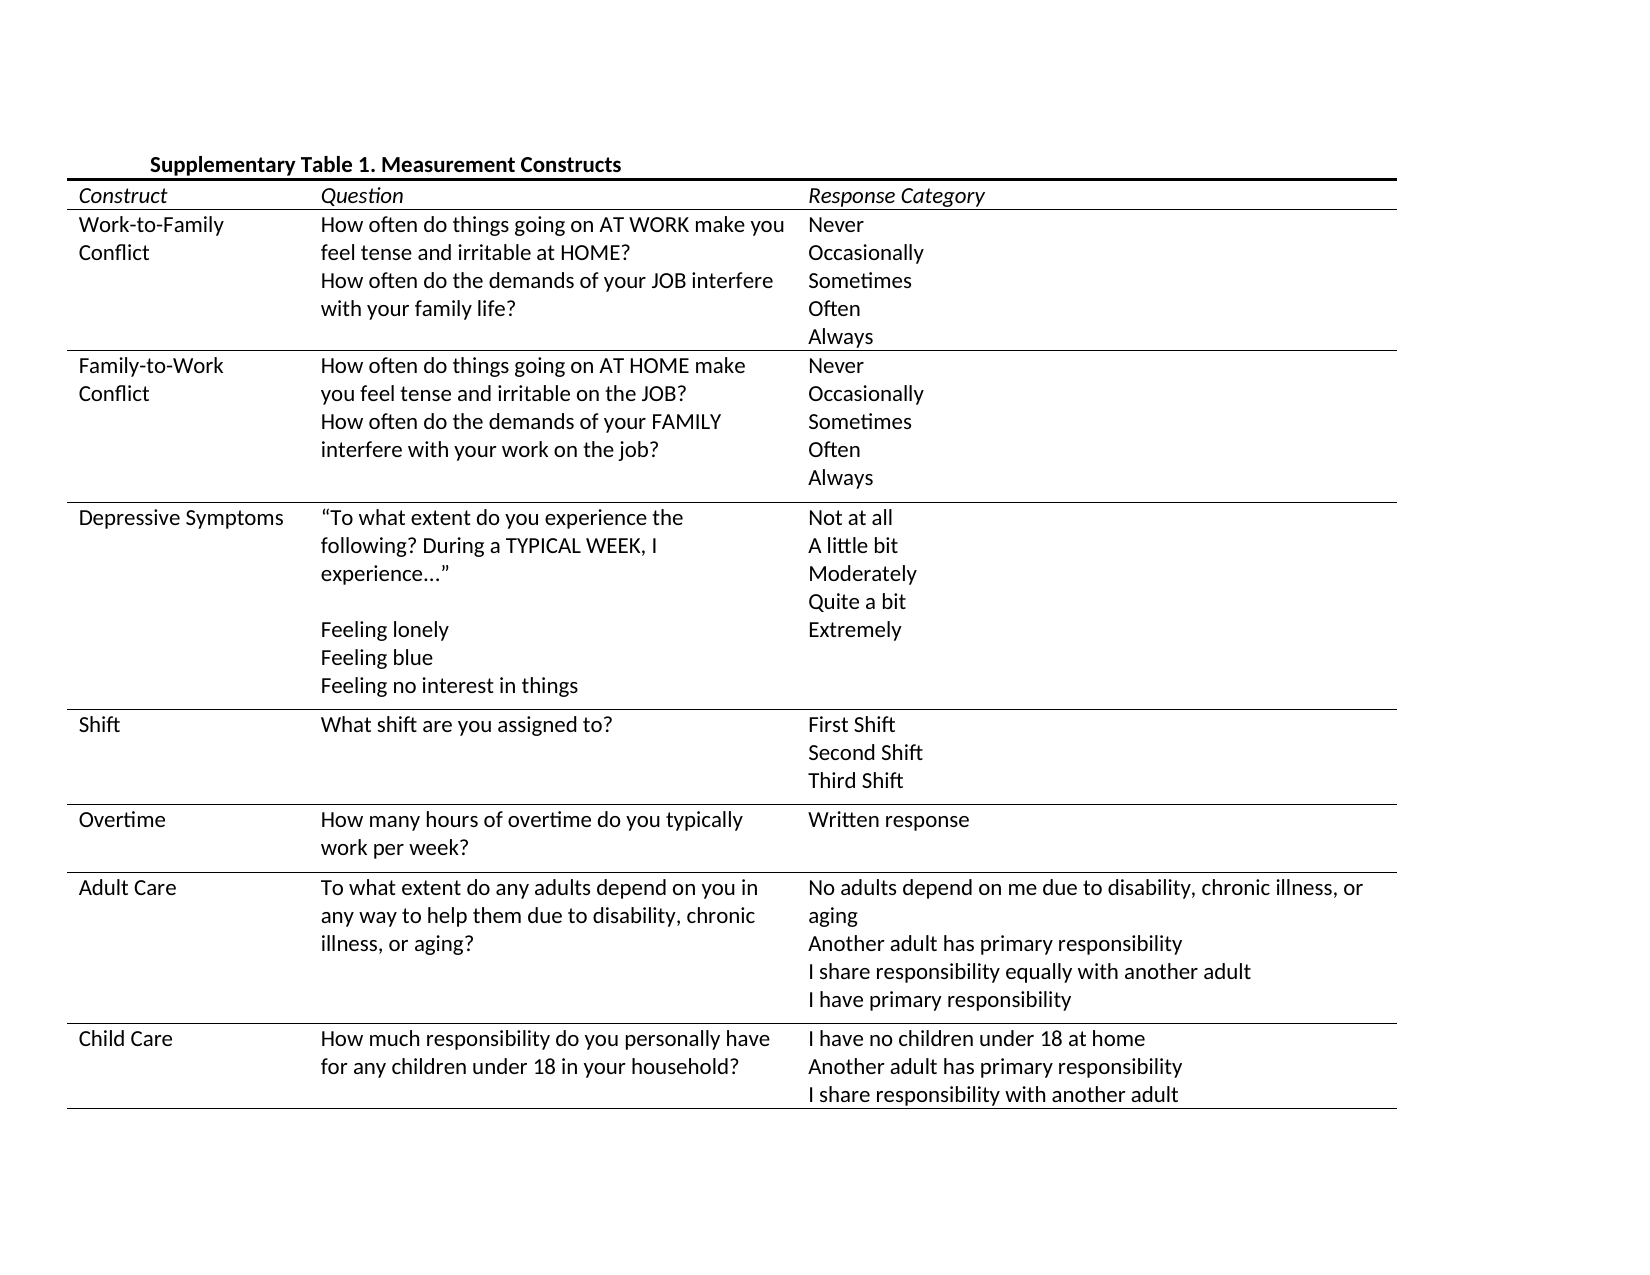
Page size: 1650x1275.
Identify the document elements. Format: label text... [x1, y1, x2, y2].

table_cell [309, 1024, 797, 1108]
table_cell No adults depend on me due to disability, chronic illness, or aging Another adult has primary responsibility I share responsibility equally with another adult I have primary responsibility [797, 873, 1397, 1023]
table_cell “To what extent do you experience the following? During a TYPICAL WEEK, I experience...” Feeling lonely Feeling blue Feeling no interest in things [309, 503, 797, 709]
table_cell Overtime [67, 805, 309, 872]
table_cell Depressive Symptoms [67, 503, 309, 709]
table_cell Child Care [67, 1024, 309, 1108]
table_cell First Shift Second Shift Third Shift [797, 710, 1397, 804]
table_cell Adult Care [67, 873, 309, 1023]
table_header Response Category [797, 181, 1397, 209]
table_cell Work-to-Family Conflict [67, 210, 309, 350]
text Supplementary Table 1. Measurement Constructs [150, 150, 1500, 178]
table_cell To what extent do any adults depend on you in any way to help them due to disability, chronic illness, or aging? [309, 873, 797, 1023]
table_cell Never Occasionally Sometimes Often Always [797, 351, 1397, 502]
table_cell How often do things going on AT WORK make you feel tense and irritable at HOME? How often do the demands of your JOB interfere with your family life? [309, 210, 797, 350]
table_cell How many hours of overtime do you typically work per week? [309, 805, 797, 872]
table_cell What shift are you assigned to? [309, 710, 797, 804]
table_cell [797, 1024, 1397, 1108]
table_cell Not at all A little bit Moderately Quite a bit Extremely [797, 503, 1397, 709]
table_cell How often do things going on AT HOME make you feel tense and irritable on the JOB? How often do the demands of your FAMILY interfere with your work on the job? [309, 351, 797, 502]
table_header Construct [67, 181, 309, 209]
table_cell Family-to-Work Conflict [67, 351, 309, 502]
table_cell Written response [797, 805, 1397, 872]
table_cell Shift [67, 710, 309, 804]
table_header Question [309, 181, 797, 209]
table_cell Never Occasionally Sometimes Often Always [797, 210, 1397, 350]
